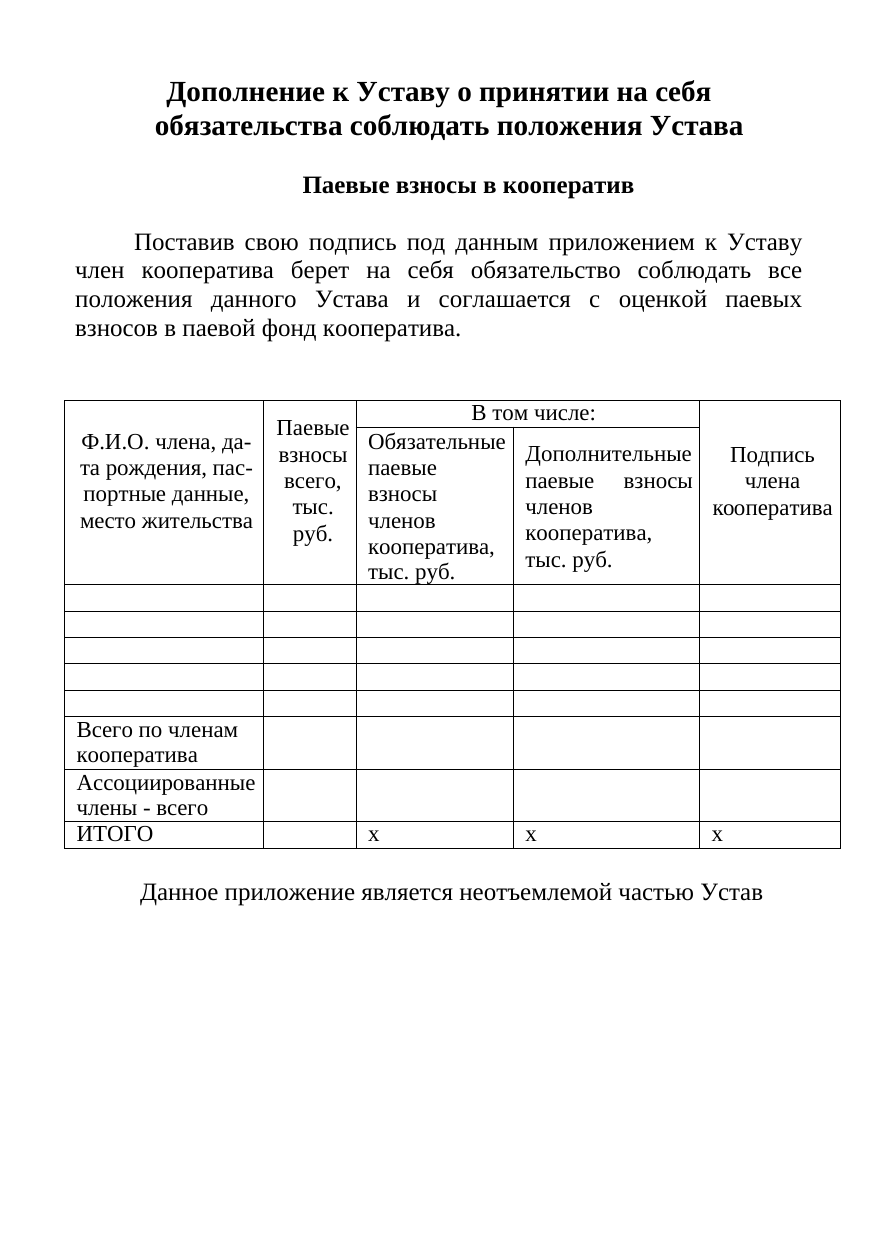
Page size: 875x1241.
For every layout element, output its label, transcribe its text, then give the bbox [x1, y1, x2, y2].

table_cell [357, 638, 513, 663]
table_cell [65, 664, 263, 689]
table_cell х [357, 822, 513, 848]
table_cell [65, 691, 263, 716]
table_cell [264, 770, 356, 821]
table_header В том числе: [357, 401, 699, 427]
table_header Подпись члена кооператива [700, 401, 840, 584]
table_cell [700, 585, 840, 611]
table_cell Дополнительные паевые взносы членов кооператива, тыс. руб. [514, 428, 699, 584]
table_cell [357, 717, 513, 769]
table_cell х [700, 822, 840, 848]
table_cell [357, 612, 513, 637]
table_cell [514, 638, 699, 663]
table_cell [357, 691, 513, 716]
table_cell [700, 664, 840, 689]
table_cell [264, 691, 356, 716]
table_cell [65, 612, 263, 637]
table_cell [264, 612, 356, 637]
table_cell [264, 822, 356, 848]
table_cell [514, 612, 699, 637]
table_header Паевые взносы всего, тыс. руб. [264, 401, 356, 584]
table_cell [700, 691, 840, 716]
table_cell [65, 638, 263, 663]
table_cell [65, 585, 263, 611]
text Данное приложение является неотъемлемой частью Устав [79, 877, 823, 905]
table_cell [264, 638, 356, 663]
table_cell [357, 770, 513, 821]
table_cell [514, 664, 699, 689]
table_cell [264, 585, 356, 611]
table_cell [514, 770, 699, 821]
table_cell Обязательные паевые взносы членов кооператива, тыс. руб. [357, 428, 513, 584]
subtitle Паевые взносы в кооператив [79, 170, 857, 198]
table_cell [514, 585, 699, 611]
table_cell [514, 691, 699, 716]
table_cell [514, 717, 699, 769]
table_cell [700, 717, 840, 769]
table_cell ИТОГО [65, 822, 263, 848]
table_cell Всего по членам кооператива [65, 717, 263, 769]
table_cell [264, 717, 356, 769]
subtitle Дополнение к Уставу о принятии на себя обязательства соблюдать положения Устава [92, 74, 786, 141]
table_header Ф.И.О. члена, да- та рождения, пас- портные данные, место жительства [65, 401, 263, 584]
table_cell [357, 664, 513, 689]
table_cell Ассоциированные члены - всего [65, 770, 263, 821]
table_cell [264, 664, 356, 689]
table_cell [700, 612, 840, 637]
table_cell [357, 585, 513, 611]
text Поставив свою подпись под данным приложением к Уставу член кооператива берет на себя обязательство соблюдать все положения данного Устава и соглашается с оценкой паевых взносов в паевой фонд кооператива. [75, 227, 803, 342]
table_cell [700, 770, 840, 821]
table_cell х [514, 822, 699, 848]
table_cell [700, 638, 840, 663]
